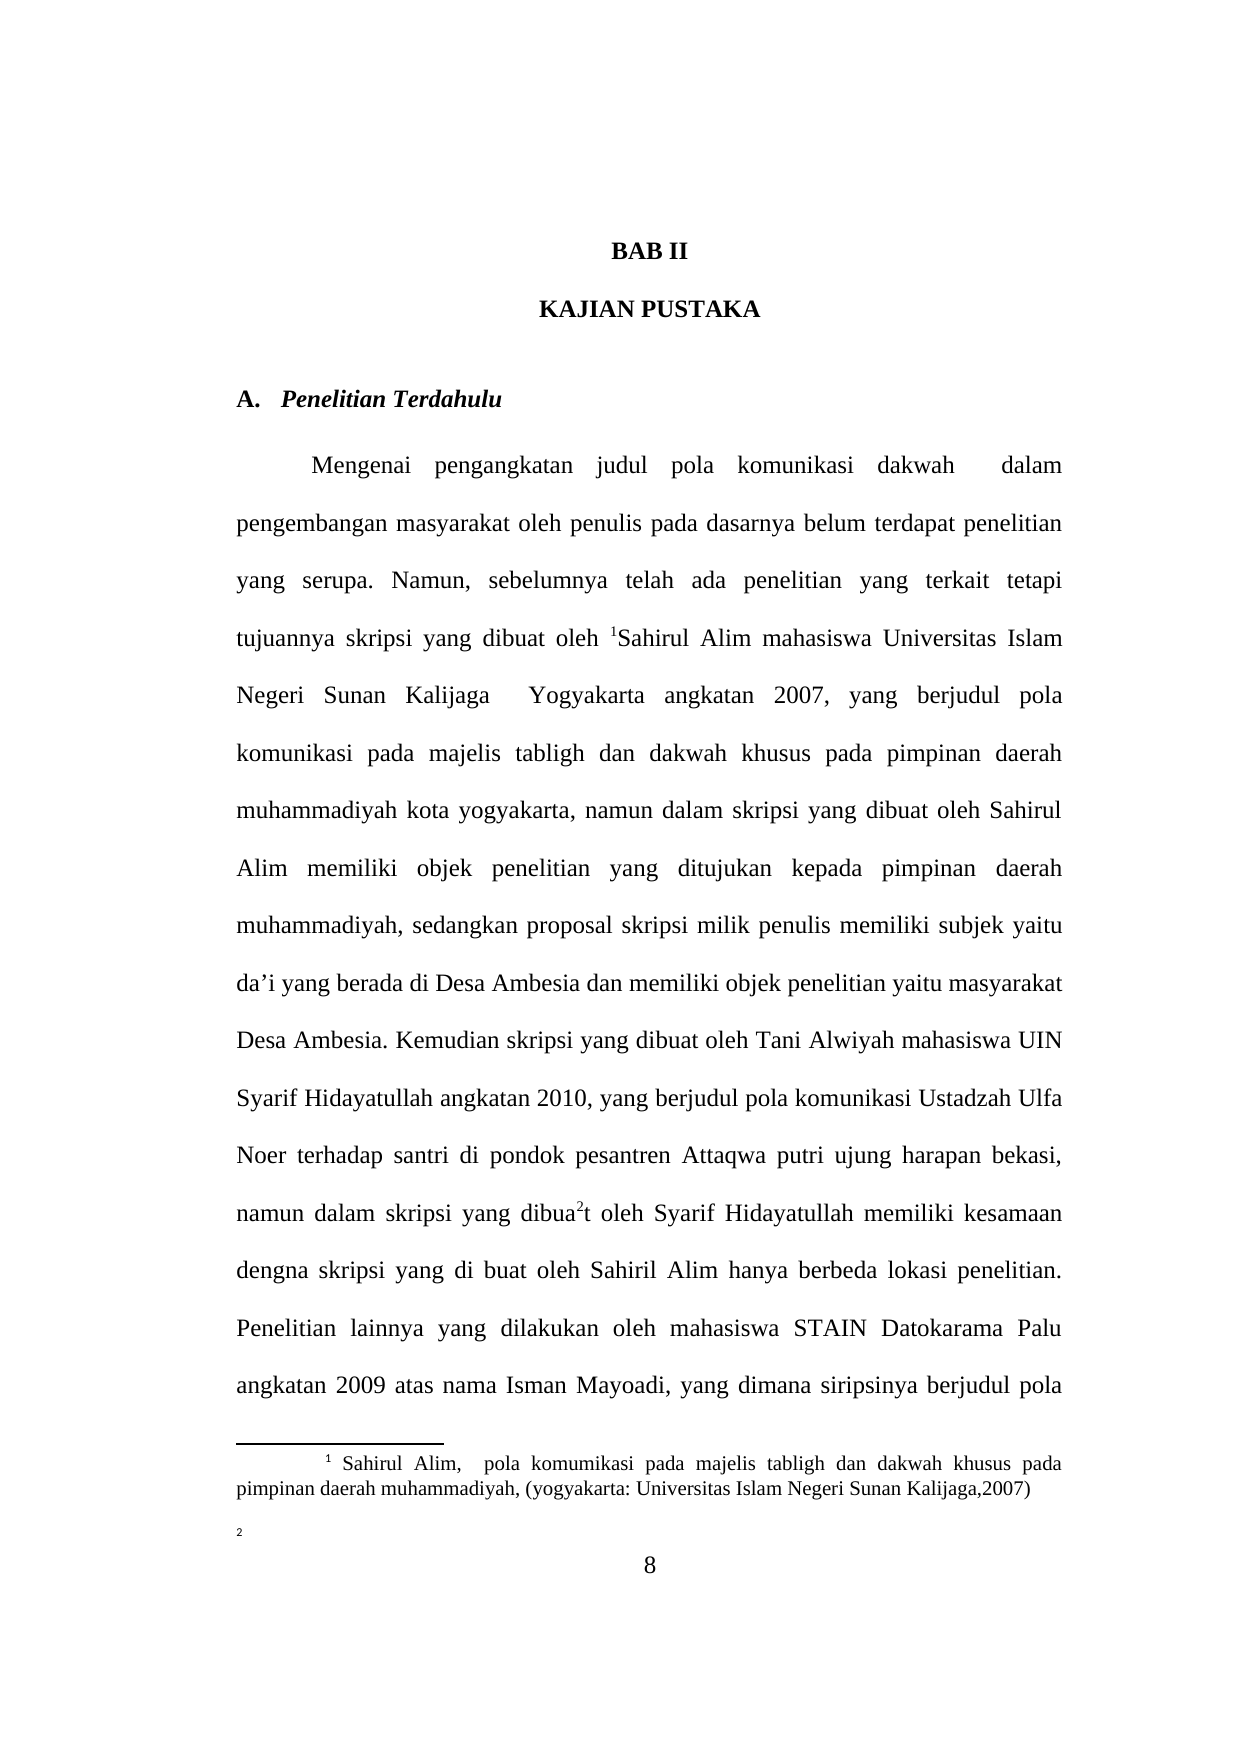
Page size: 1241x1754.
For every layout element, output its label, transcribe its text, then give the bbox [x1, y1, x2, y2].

text KAJIAN PUSTAKA [236, 294, 1063, 322]
list Penelitian Terdahulu [236, 384, 1063, 413]
text BAB II [236, 236, 1063, 265]
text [236, 450, 1063, 1399]
